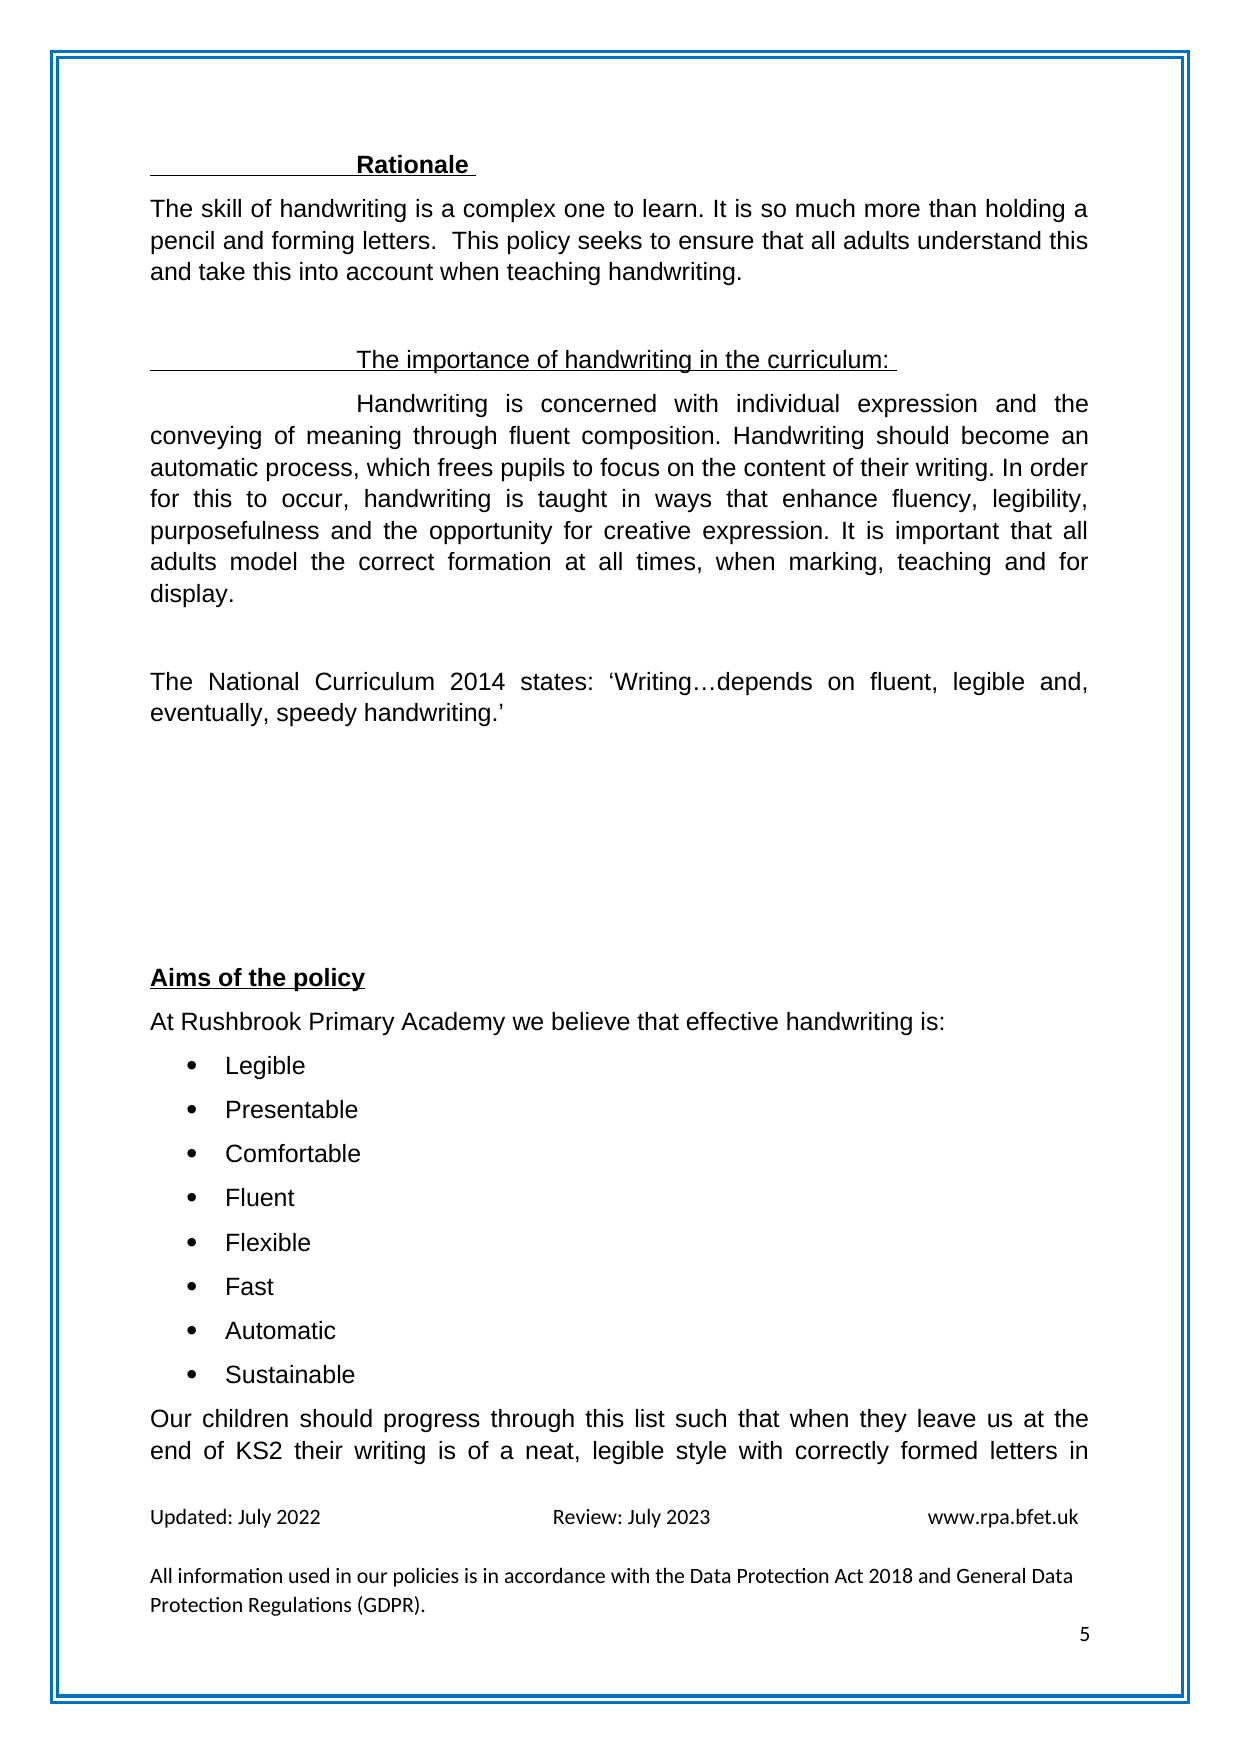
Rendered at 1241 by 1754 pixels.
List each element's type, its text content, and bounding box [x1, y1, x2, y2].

list Sustainable [187, 1360, 1090, 1389]
list The importance of handwriting in the curriculum: [150, 345, 1090, 374]
list Comfortable [187, 1139, 1090, 1168]
list Handwriting is concerned with individual expression and the conveying of meaning through fluent composition. Handwriting should become an automatic process, which frees pupils to focus on the content of their writing. In order for this to occur, handwriting is taught in ways that enhance fluency, legibility, purposefulness and the opportunity for creative expression. It is important that all adults model the correct formation at all times, when marking, teaching and for display. [150, 389, 1090, 607]
list Rationale [150, 150, 1090, 179]
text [150, 1404, 1090, 1464]
text The skill of handwriting is a complex one to learn. It is so much more than holding a pencil and forming letters. This policy seeks to ensure that all adults understand this and take this into account when teaching handwriting. [150, 194, 1090, 286]
list Presentable [187, 1095, 1090, 1124]
list Automatic [187, 1316, 1090, 1345]
list Fluent [187, 1183, 1090, 1212]
text Aims of the policy [150, 963, 1090, 992]
text At Rushbrook Primary Academy we believe that effective handwriting is: [150, 1007, 1090, 1036]
text The National Curriculum 2014 states: ‘Writing…depends on fluent, legible and, eventually, speedy handwriting.’ [150, 667, 1090, 727]
list Fast [187, 1272, 1090, 1301]
list Flexible [187, 1228, 1090, 1256]
list Legible [187, 1051, 1090, 1080]
